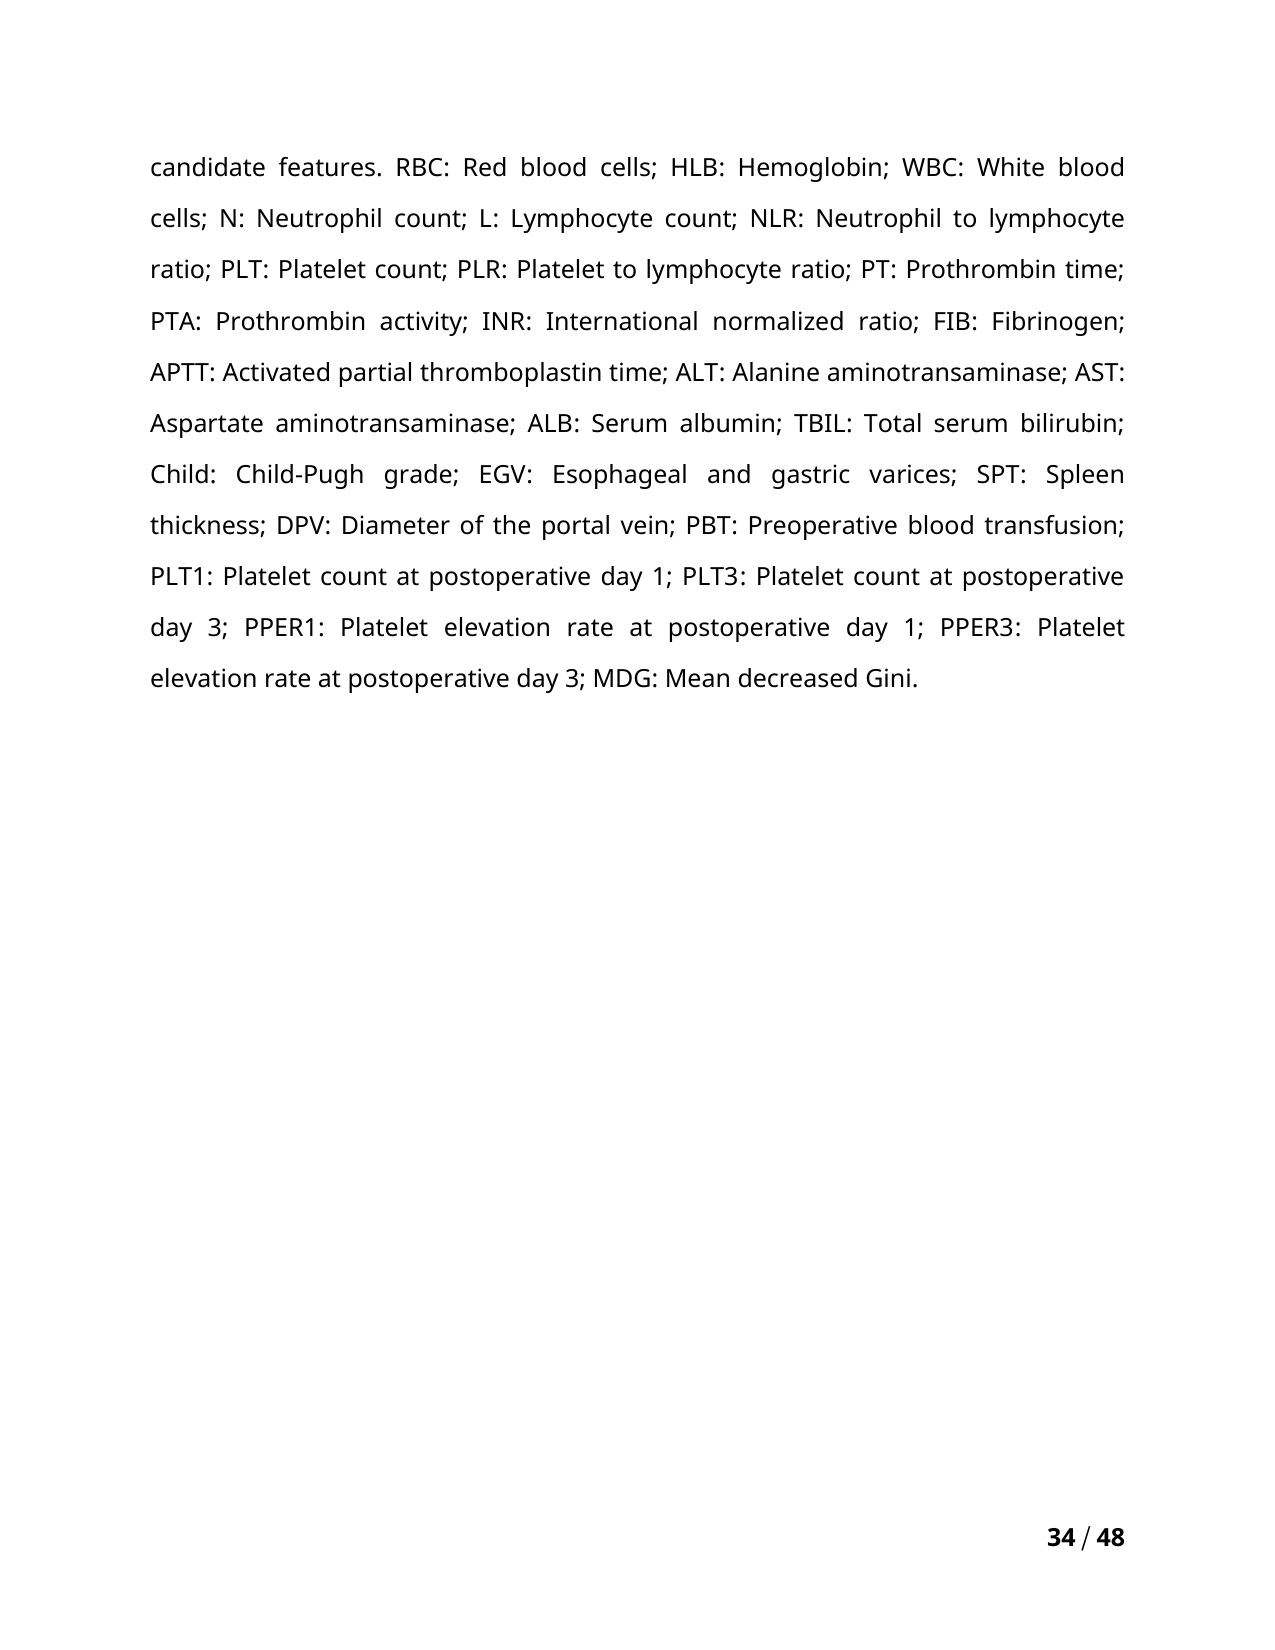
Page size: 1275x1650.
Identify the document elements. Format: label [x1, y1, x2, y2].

text [150, 150, 1125, 694]
